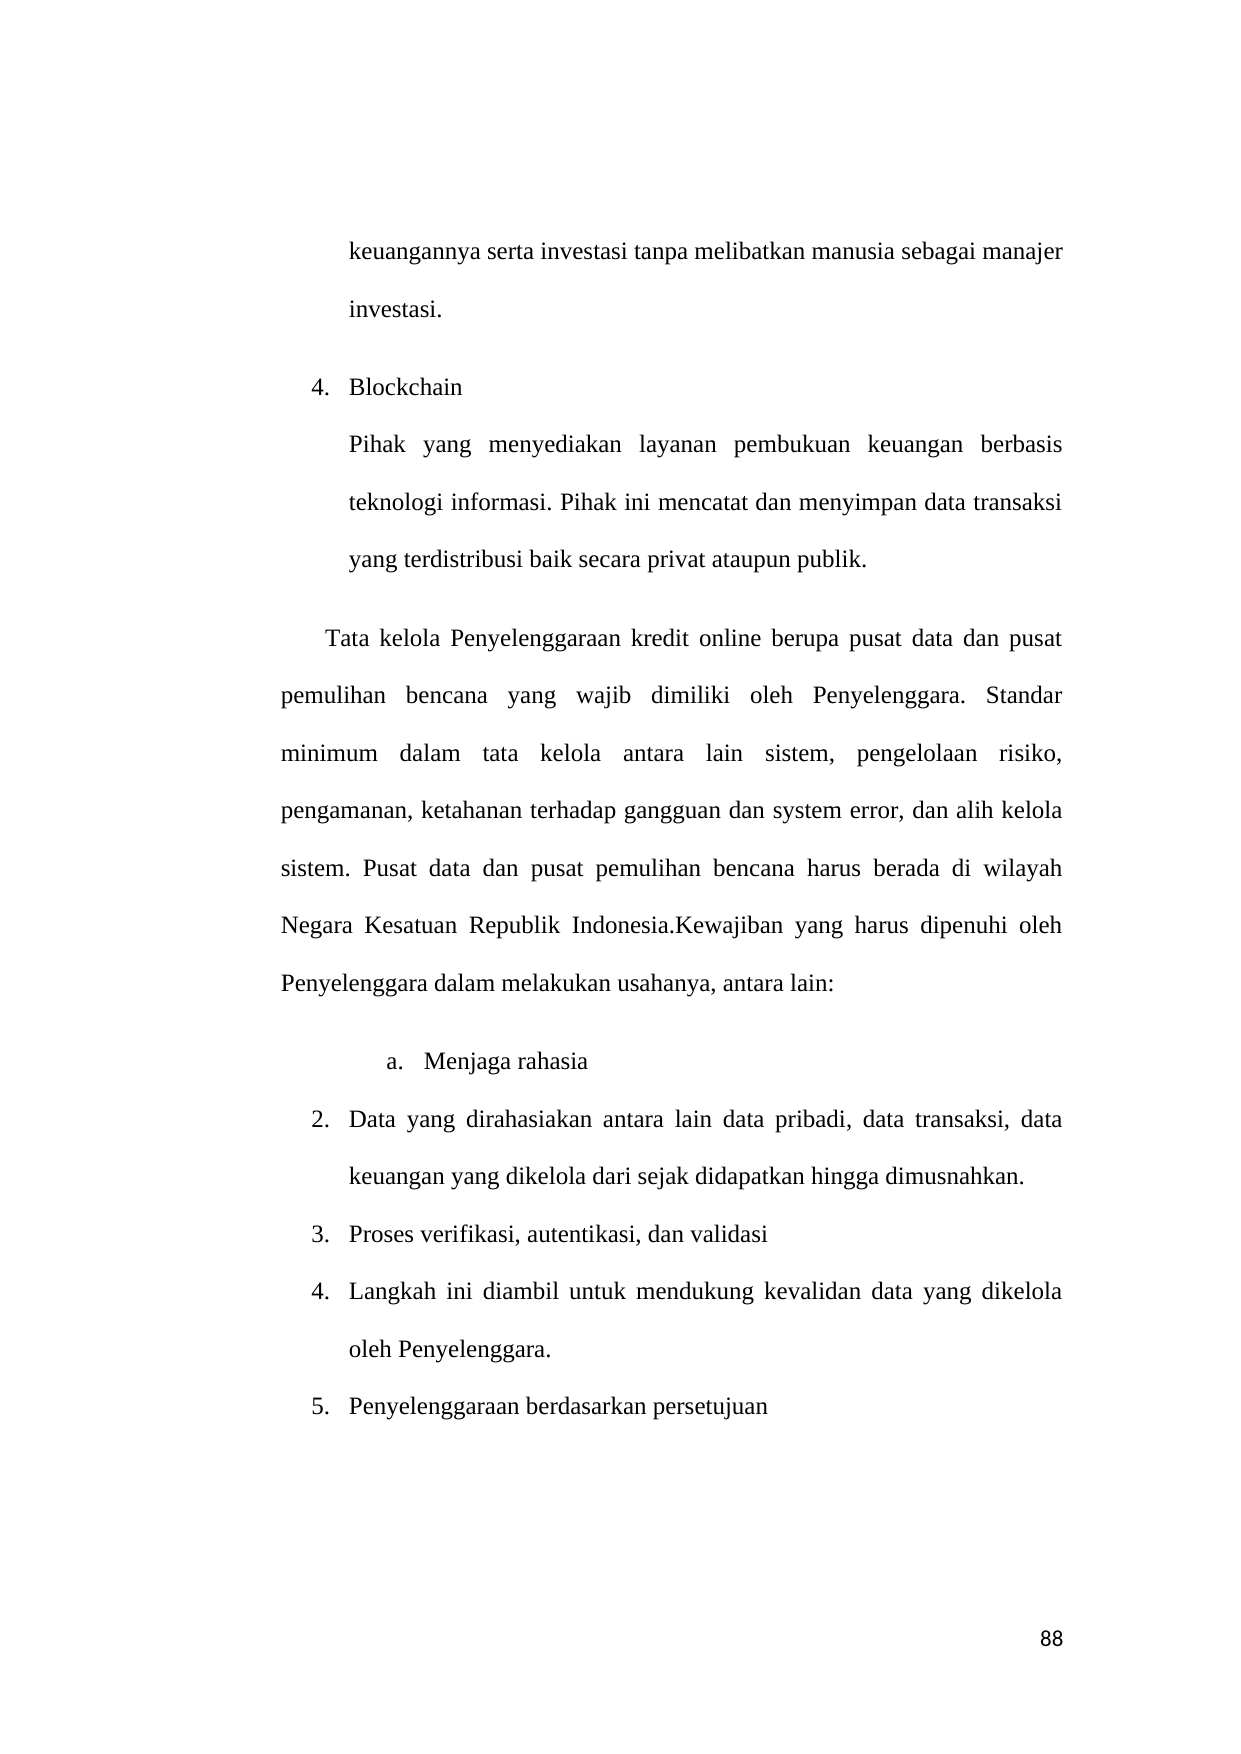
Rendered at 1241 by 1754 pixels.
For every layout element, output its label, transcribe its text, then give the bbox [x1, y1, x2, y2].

text Tata kelola Penyelenggaraan kredit online berupa pusat data dan pusat pemulihan bencana yang wajib dimiliki oleh Penyelenggara. Standar minimum dalam tata kelola antara lain sistem, pengelolaan risiko, pengamanan, ketahanan terhadap gangguan dan system error, dan alih kelola sistem. Pusat data dan pusat pemulihan bencana harus berada di wilayah Negara Kesatuan Republik Indonesia.Kewajiban yang harus dipenuhi oleh Penyelenggara dalam melakukan usahanya, antara lain: [281, 623, 1063, 997]
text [349, 236, 1063, 322]
list Data yang dirahasiakan antara lain data pribadi, data transaksi, data keuangan yang dikelola dari sejak didapatkan hingga dimusnahkan. [311, 1104, 1063, 1190]
list Proses verifikasi, autentikasi, dan validasi [311, 1219, 1063, 1247]
list Penyelenggaraan berdasarkan persetujuan [311, 1391, 1063, 1420]
list Langkah ini diambil untuk mendukung kevalidan data yang dikelola oleh Penyelenggara. [311, 1276, 1063, 1362]
list Blockchain [311, 372, 1063, 401]
text Pihak yang menyediakan layanan pembukuan keuangan berbasis teknologi informasi. Pihak ini mencatat dan menyimpan data transaksi yang terdistribusi baik secara privat ataupun publik. [349, 429, 1063, 573]
list Menjaga rahasia [386, 1046, 1063, 1075]
